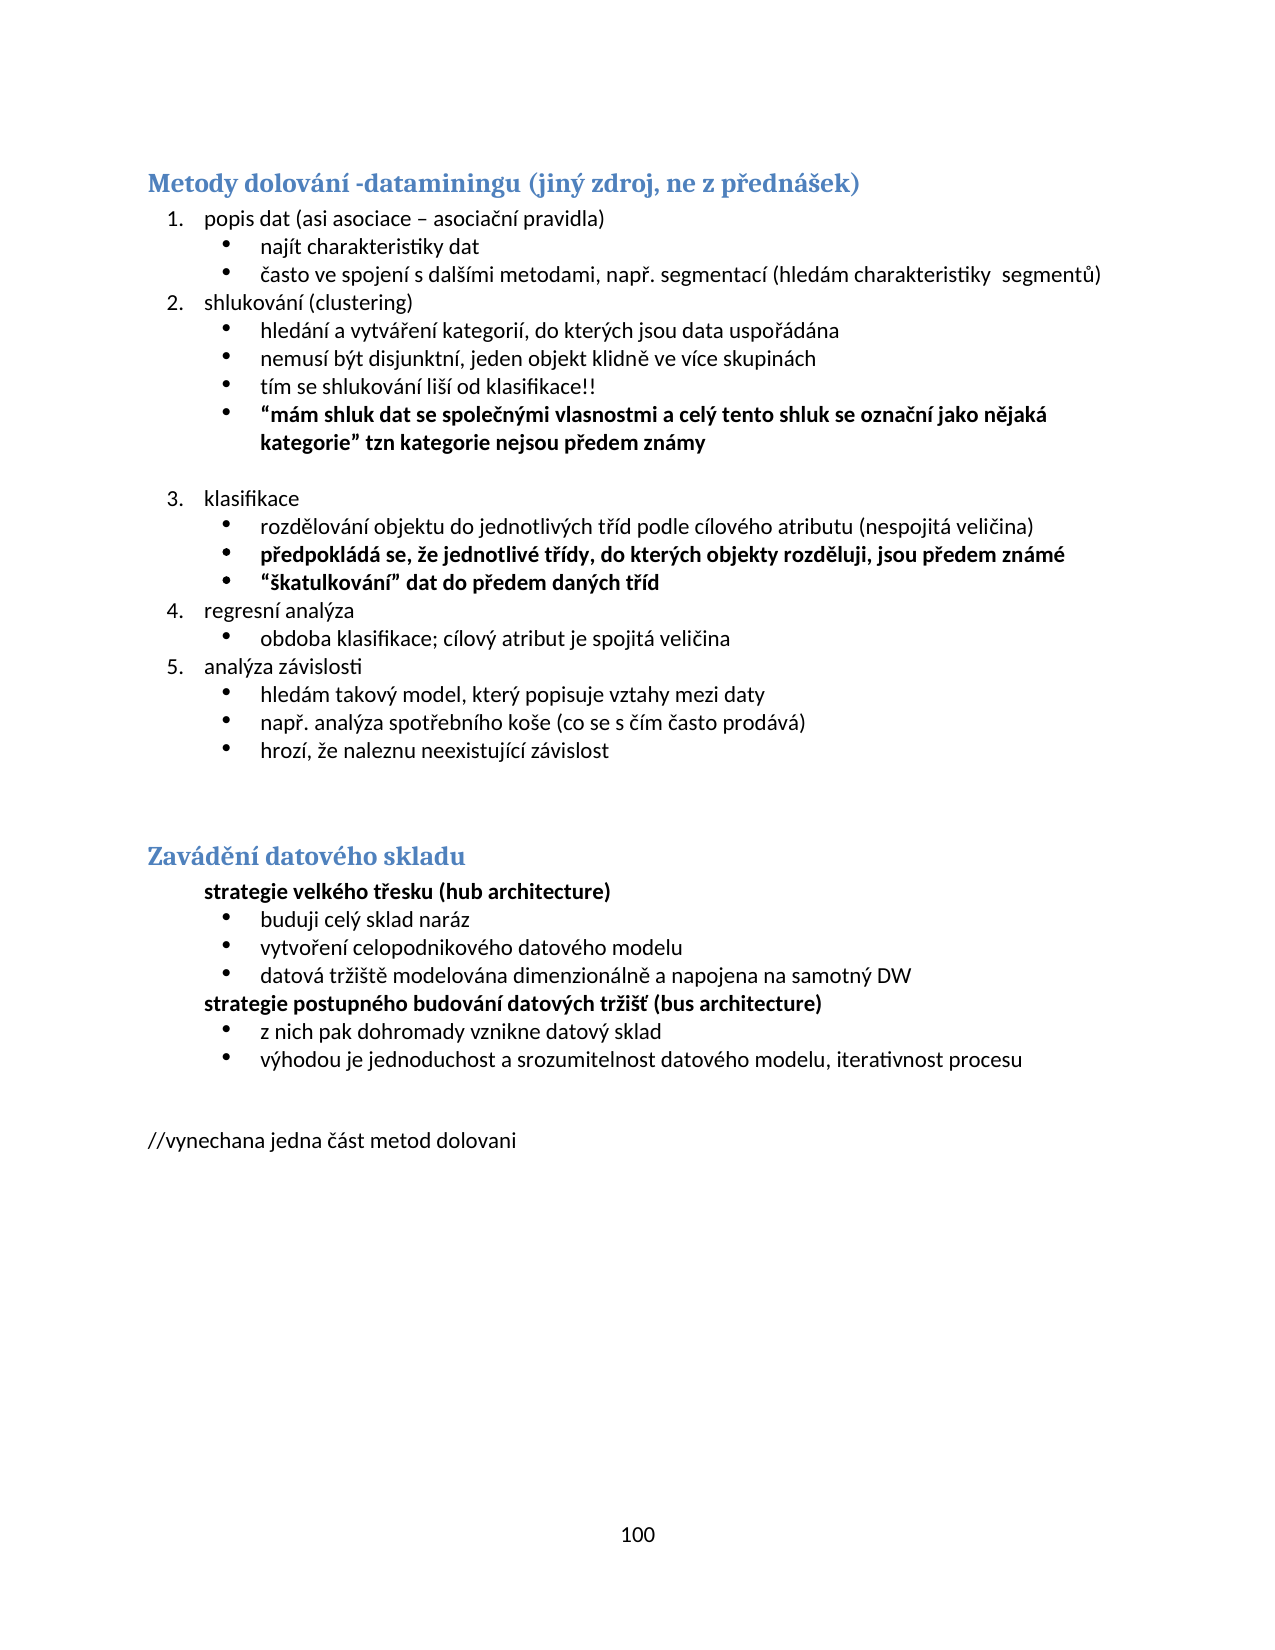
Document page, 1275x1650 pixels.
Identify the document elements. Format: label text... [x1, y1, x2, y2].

list obdoba klasifikace; cílový atribut je spojitá veličina [223, 624, 1127, 652]
subtitle Metody dolování -dataminingu (jiný zdroj, ne z přednášek) [148, 168, 1127, 199]
list “mám shluk dat se společnými vlasnostmi a celý tento shluk se označní jako nějaká kategorie” tzn kategorie nejsou předem známy [223, 400, 1127, 456]
list vytvoření celopodnikového datového modelu [223, 933, 1127, 961]
list datová tržiště modelována dimenzionálně a napojena na samotný DW [223, 961, 1127, 989]
list např. analýza spotřebního koše (co se s čím často prodává) [223, 708, 1127, 737]
list hledám takový model, který popisuje vztahy mezi daty [223, 681, 1127, 708]
text //vynechana jedna část metod dolovani [148, 1126, 1127, 1154]
list analýza závislosti [166, 652, 1127, 681]
list “škatulkování” dat do předem daných tříd [223, 568, 1127, 596]
list nemusí být disjunktní, jeden objekt klidně ve více skupinách [223, 344, 1127, 372]
subtitle Zavádění datového skladu [148, 841, 1127, 873]
list hrozí, že naleznu neexistující závislost [223, 737, 1127, 764]
list z nich pak dohromady vznikne datový sklad [223, 1017, 1127, 1045]
list tím se shlukování liší od klasifikace!! [223, 372, 1127, 400]
list výhodou je jednoduchost a srozumitelnost datového modelu, iterativnost procesu [223, 1045, 1127, 1073]
list rozdělování objektu do jednotlivých tříd podle cílového atributu (nespojitá veličina) [223, 512, 1127, 540]
list klasifikace [166, 484, 1127, 512]
list buduji celý sklad naráz [223, 905, 1127, 933]
list najít charakteristiky dat [223, 232, 1127, 260]
text strategie postupného budování datových tržišť (bus architecture) [204, 989, 1127, 1017]
list často ve spojení s dalšími metodami, např. segmentací (hledám charakteristiky segmentů) [223, 260, 1127, 288]
list regresní analýza [166, 596, 1127, 624]
list hledání a vytváření kategorií, do kterých jsou data uspořádána [223, 316, 1127, 344]
text strategie velkého třesku (hub architecture) [204, 877, 1127, 905]
list popis dat (asi asociace – asociační pravidla) [166, 204, 1127, 232]
list shlukování (clustering) [166, 288, 1127, 316]
list předpokládá se, že jednotlivé třídy, do kterých objekty rozděluji, jsou předem známé [223, 540, 1127, 568]
